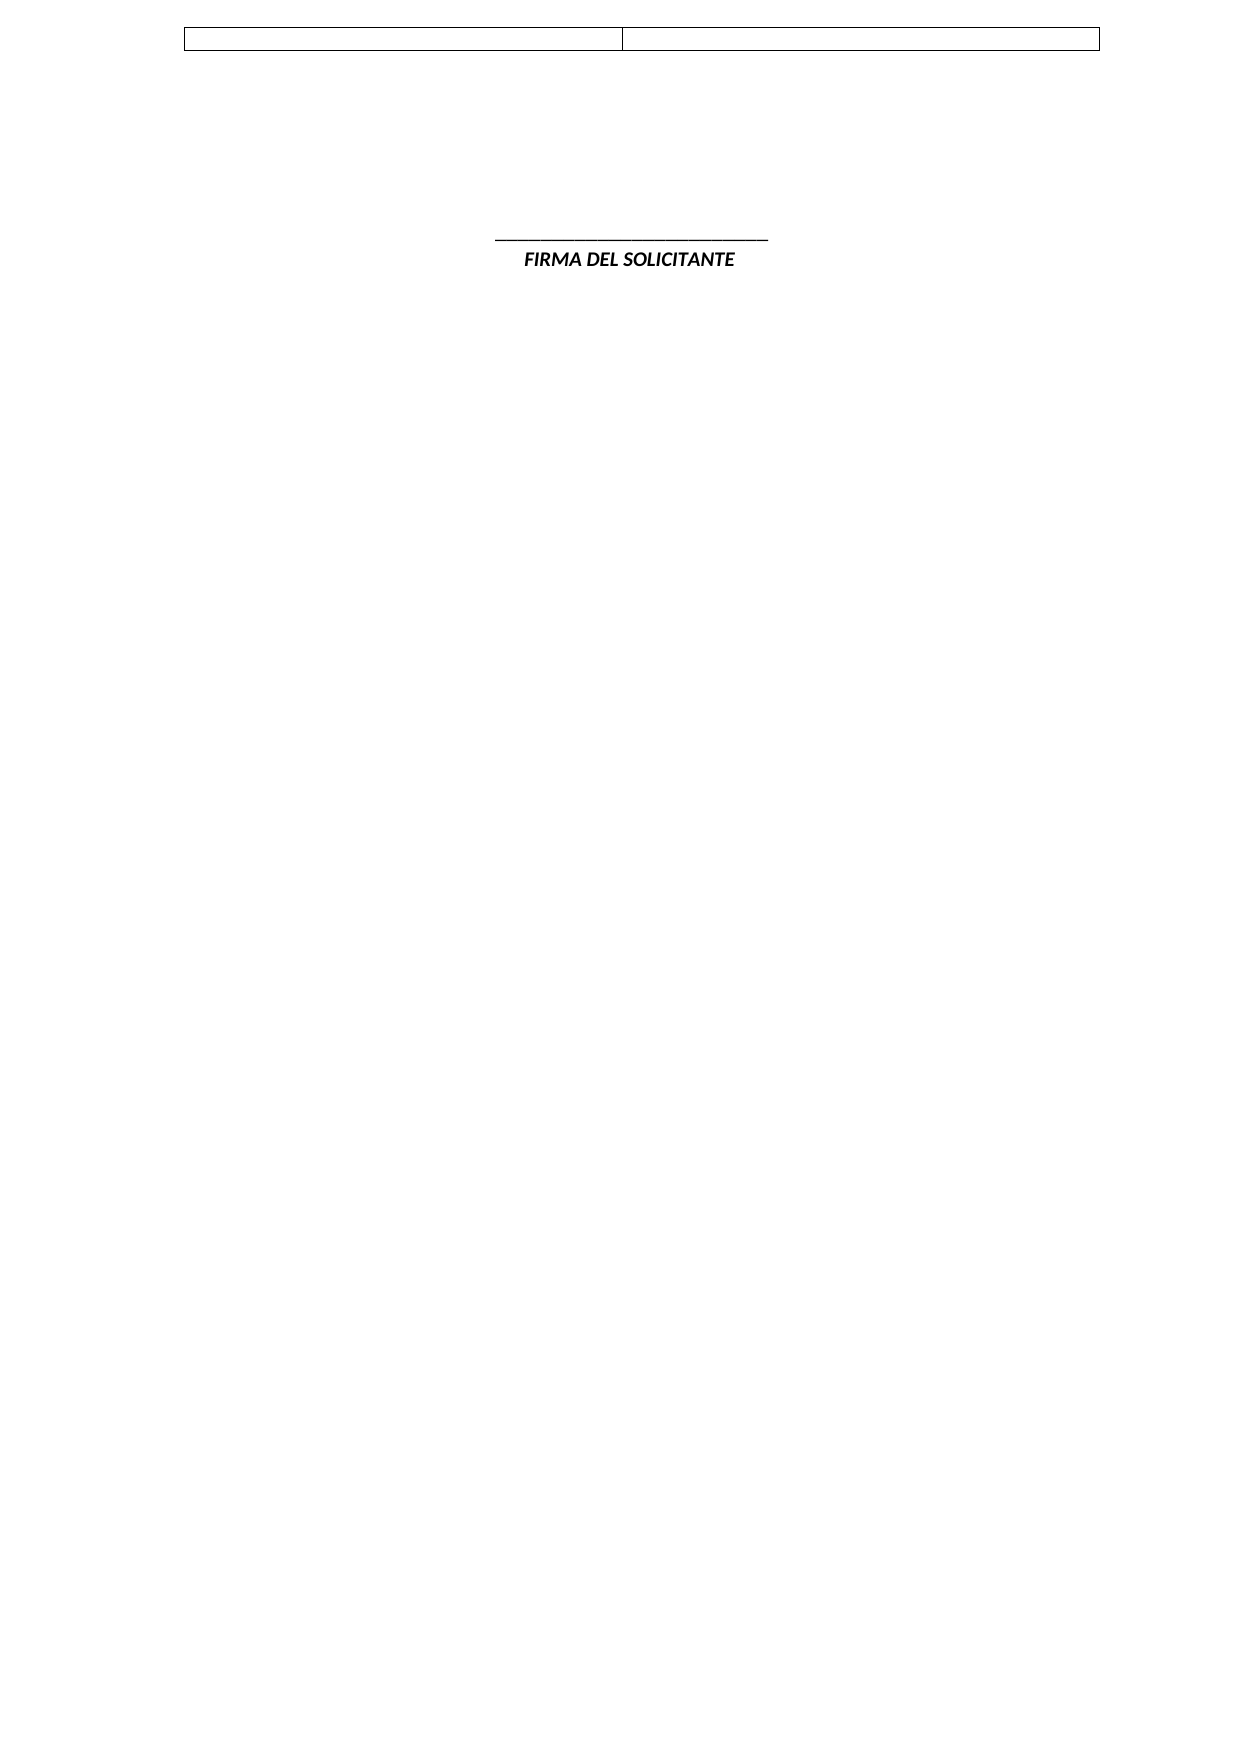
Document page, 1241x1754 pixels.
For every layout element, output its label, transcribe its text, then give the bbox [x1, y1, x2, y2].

table_cell [623, 28, 1099, 50]
text FIRMA DEL SOLICITANTE [154, 244, 1086, 272]
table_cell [185, 28, 622, 50]
text ________________________ [177, 216, 1086, 244]
